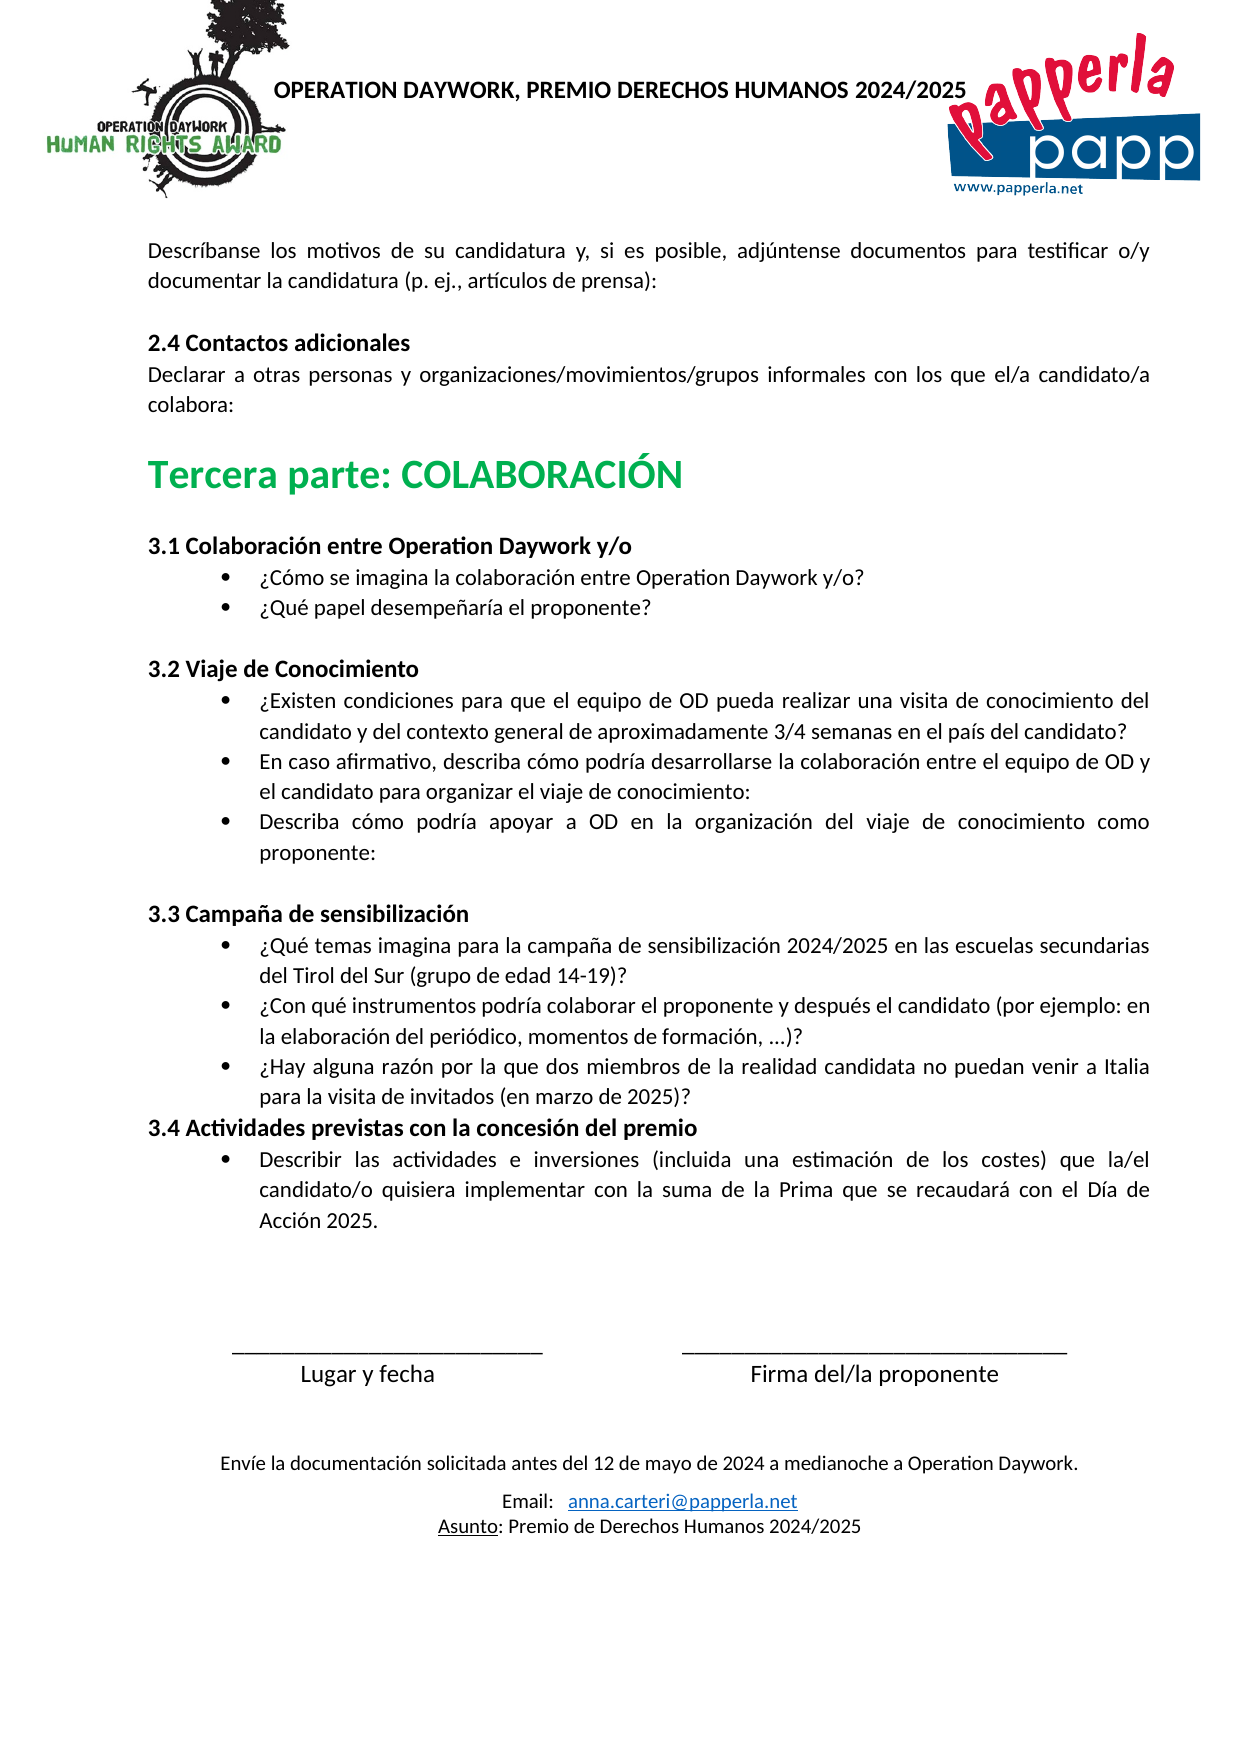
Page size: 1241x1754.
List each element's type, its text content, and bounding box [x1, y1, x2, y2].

text Tercera parte: COLABORACIÓN [148, 420, 1152, 499]
text Envíe la documentación solicitada antes del 12 de mayo de 2024 a medianoche a Operation Daywork. [148, 1450, 1152, 1475]
text 3.3 Campaña de sensibilización [148, 898, 1152, 929]
list ¿Qué papel desempeñaría el proponente? [222, 593, 1152, 621]
text 2.4 Contactos adicionales [148, 297, 1152, 358]
list Describa cómo podría apoyar a OD en la organización del viaje de conocimiento como proponente: [222, 807, 1152, 866]
list ¿Hay alguna razón por la que dos miembros de la realidad candidata no puedan venir a Italia para la visita de invitados (en marzo de 2025)? [222, 1052, 1152, 1110]
text _________________________ _______________________________ [148, 1328, 1152, 1358]
list ¿Qué temas imagina para la campaña de sensibilización 2024/2025 en las escuelas secundarias del Tirol del Sur (grupo de edad 14-19)? [222, 931, 1152, 989]
list Describir las actividades e inversiones (incluida una estimación de los costes) que la/el candidato/o quisiera implementar con la suma de la Prima que se recaudará con el Día de Acción 2025. [222, 1145, 1152, 1234]
list En caso afirmativo, describa cómo podría desarrollarse la colaboración entre el equipo de OD y el candidato para organizar el viaje de conocimiento: [222, 747, 1152, 805]
text Lugar y fecha Firma del/la proponente [148, 1358, 1152, 1389]
picture [947, 33, 1200, 197]
text Declarar a otras personas y organizaciones/movimientos/grupos informales con los que el/a candidato/a colabora: [148, 360, 1152, 418]
list ¿Cómo se imagina la colaboración entre Operation Daywork y/o? [222, 563, 1152, 591]
text 3.2 Viaje de Conocimiento [148, 654, 1152, 684]
text 3.1 Colaboración entre Operation Daywork y/o [148, 530, 1152, 560]
list ¿Existen condiciones para que el equipo de OD pueda realizar una visita de conocimiento del candidato y del contexto general de aproximadamente 3/4 semanas en el país del candidato? [222, 687, 1152, 745]
text Descríbanse los motivos de su candidatura y, si es posible, adjúntense documentos para testificar o/y documentar la candidatura (p. ej., artículos de prensa): [148, 236, 1152, 294]
list ¿Con qué instrumentos podría colaborar el proponente y después el candidato (por ejemplo: en la elaboración del periódico, momentos de formación, ...)? [222, 992, 1152, 1050]
text Asunto: Premio de Derechos Humanos 2024/2025 [148, 1513, 1152, 1539]
text Email: anna.carteri@papperla.net [148, 1488, 1152, 1513]
picture [42, 0, 299, 199]
text 3.4 Actividades previstas con la concesión del premio [148, 1112, 1152, 1143]
